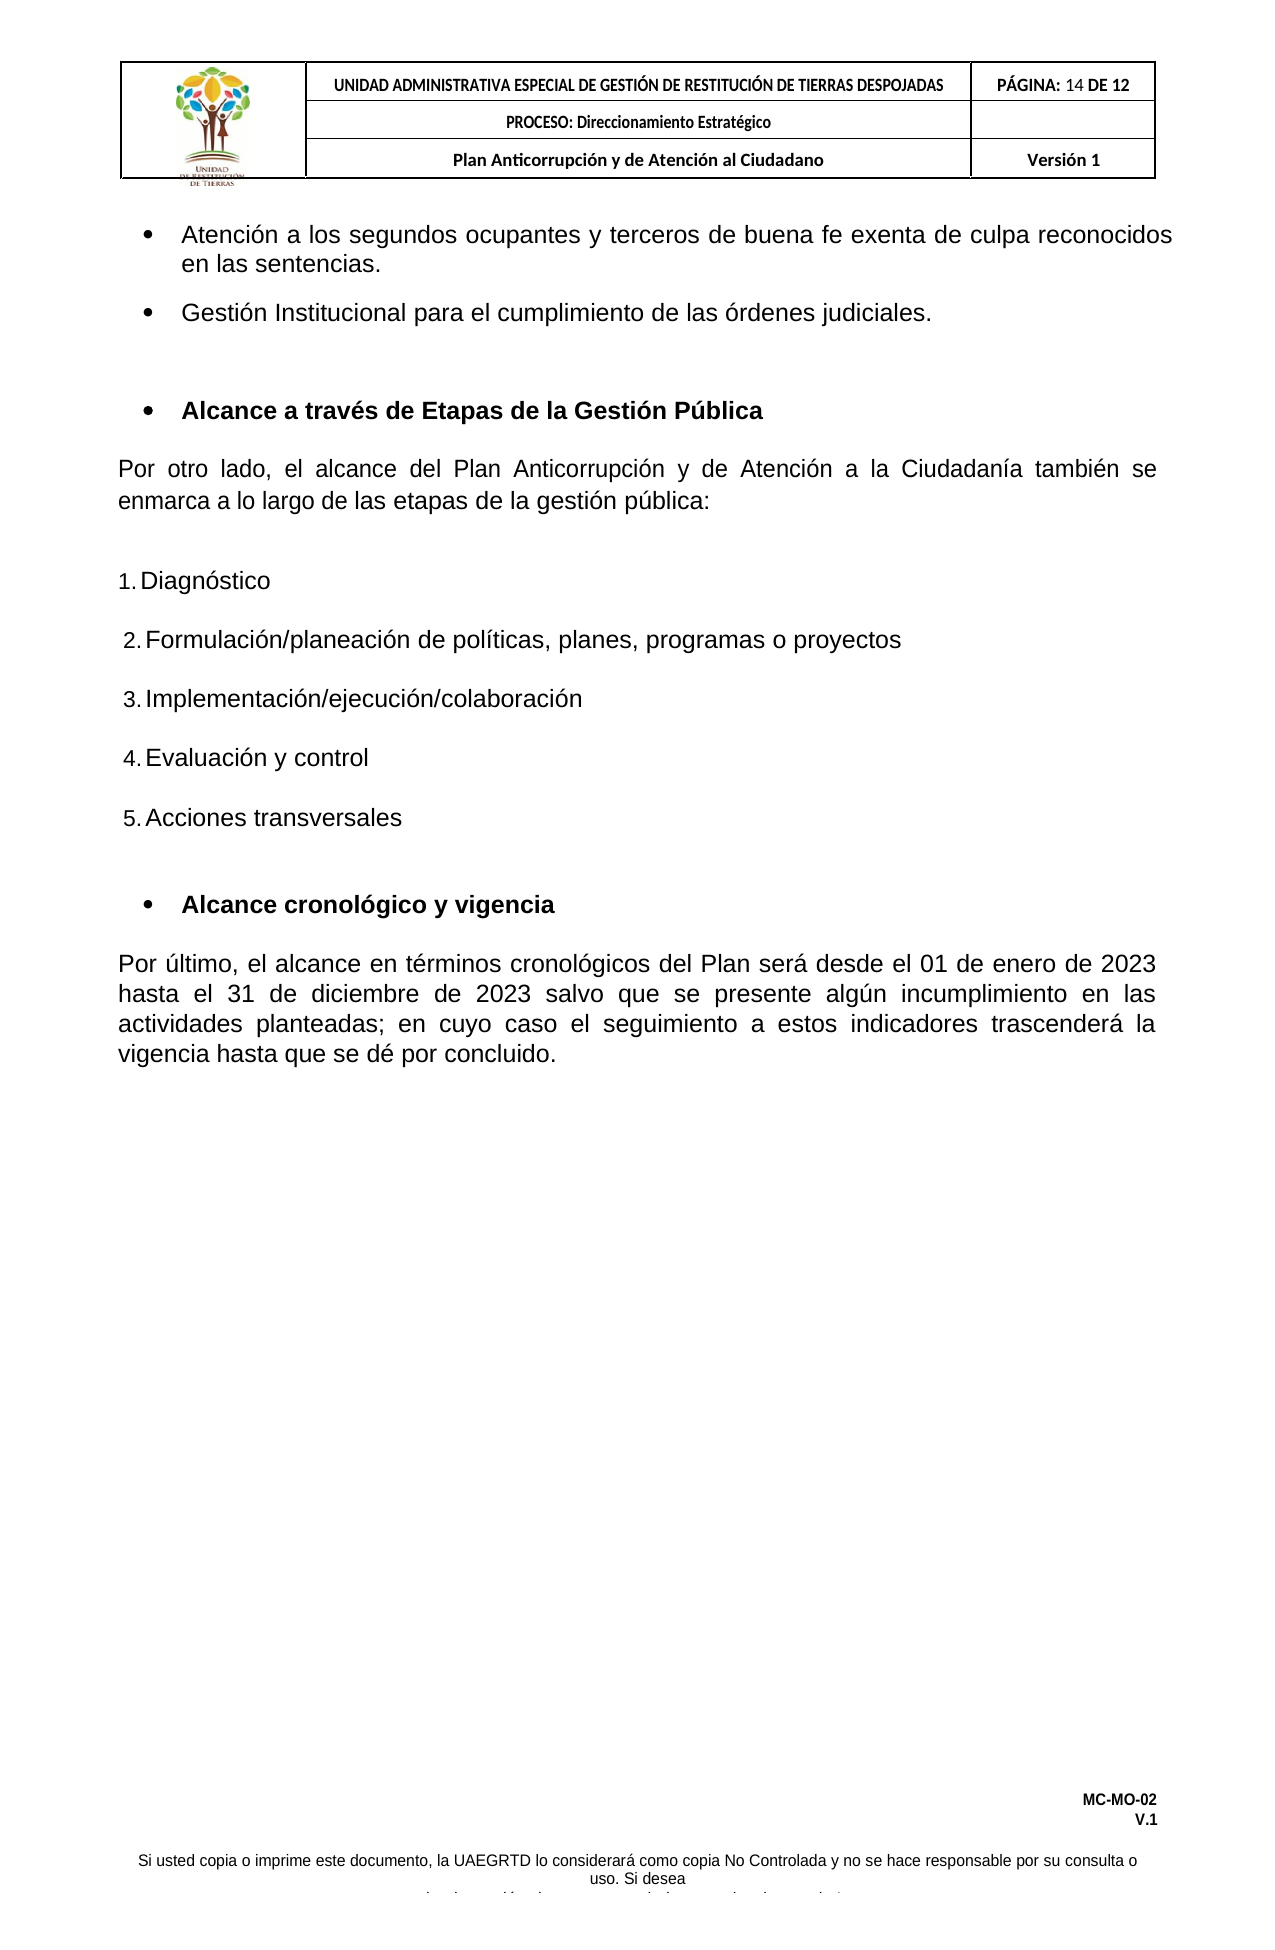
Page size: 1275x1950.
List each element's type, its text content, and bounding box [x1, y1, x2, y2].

picture [176, 67, 250, 177]
text Por último, el alcance en términos cronológicos del Plan será desde el 01 de enero de 2023 hasta el 31 de diciembre de 2023 salvo que se presente algún incumplimiento en las actividades planteadas; en cuyo caso el seguimiento a estos indicadores trascenderá la vigencia hasta que se dé por concluido. [118, 949, 1157, 1068]
list Alcance cronológico y vigencia [144, 891, 1173, 919]
list Alcance a través de Etapas de la Gestión Pública [144, 396, 1173, 425]
picture [176, 179, 250, 186]
list Evaluación y control [123, 743, 1173, 772]
list Implementación/ejecución/colaboración [123, 684, 1173, 713]
text Por otro lado, el alcance del Plan Anticorrupción y de Atención a la Ciudadanía también se enmarca a lo largo de las etapas de la gestión pública: [118, 454, 1157, 515]
list Atención a los segundos ocupantes y terceros de buena fe exenta de culpa reconocidos en las sentencias. [144, 220, 1173, 278]
list Acciones transversales [123, 803, 1173, 831]
list Gestión Institucional para el cumplimiento de las órdenes judiciales. [144, 298, 1173, 327]
list Diagnóstico [118, 566, 1173, 595]
list Formulación/planeación de políticas, planes, programas o proyectos [123, 625, 1173, 654]
